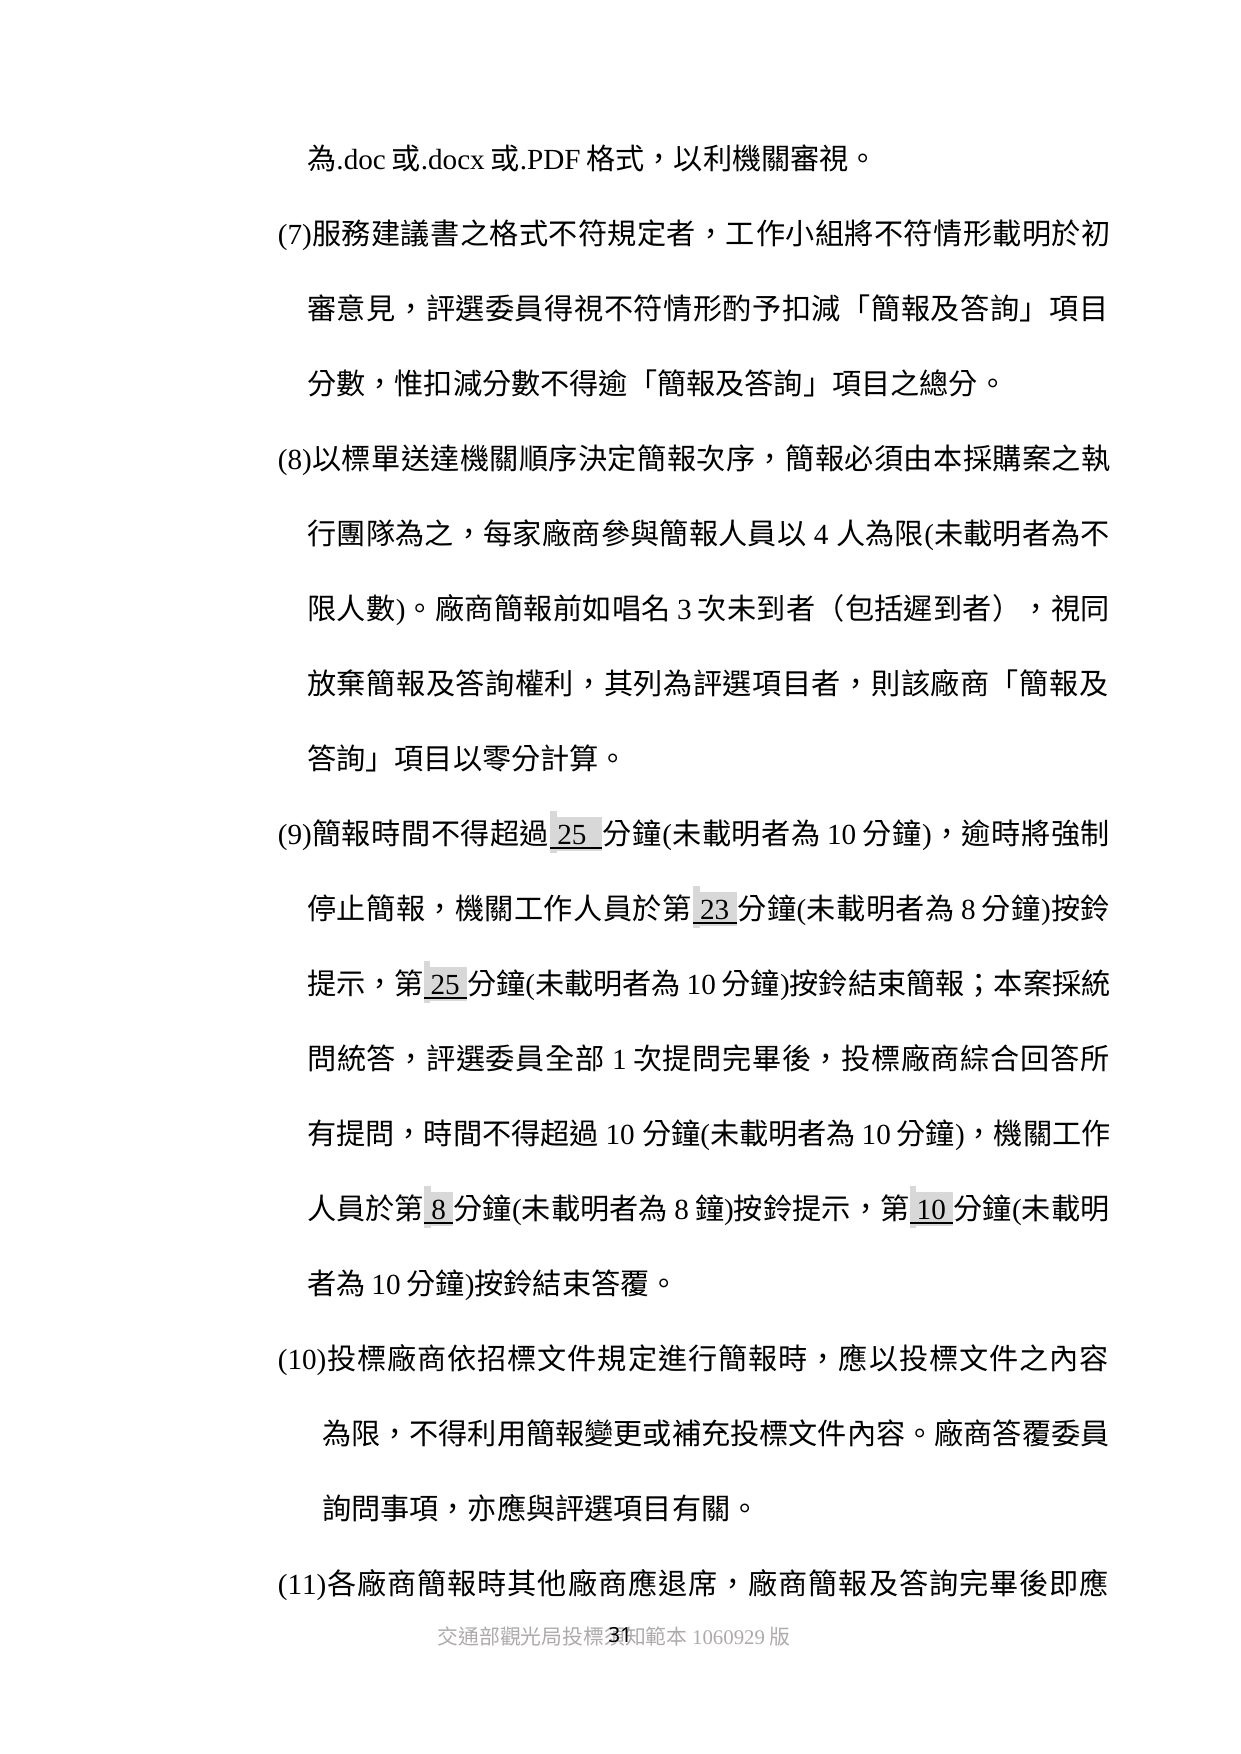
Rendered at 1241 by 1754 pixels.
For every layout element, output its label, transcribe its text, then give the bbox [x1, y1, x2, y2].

text (9)簡報時間不得超過 25 分鐘(未載明者為10分鐘)，逾時將強制停止簡報，機關工作人員於第 23 分鐘(未載明者為8分鐘)按鈴提示，第 25 分鐘(未載明者為10分鐘)按鈴結束簡報；本案採統問統答，評選委員全部1次提問完畢後，投標廠商綜合回答所有提問，時間不得超過 10 分鐘(未載明者為10分鐘)，機關工作人員於第 8 分鐘(未載明者為8鐘)按鈴提示，第 10 分鐘(未載明者為10分鐘)按鈴結束答覆。 [278, 794, 1110, 1319]
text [278, 119, 1110, 194]
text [278, 1544, 1110, 1619]
text (8)以標單送達機關順序決定簡報次序，簡報必須由本採購案之執行團隊為之，每家廠商參與簡報人員以 4 人為限(未載明者為不限人數)。廠商簡報前如唱名3次未到者（包括遲到者），視同放棄簡報及答詢權利，其列為評選項目者，則該廠商「簡報及答詢」項目以零分計算。 [278, 419, 1110, 794]
text (10)投標廠商依招標文件規定進行簡報時，應以投標文件之內容為限，不得利用簡報變更或補充投標文件內容。廠商答覆委員詢問事項，亦應與評選項目有關。 [278, 1319, 1110, 1544]
text (7)服務建議書之格式不符規定者，工作小組將不符情形載明於初審意見，評選委員得視不符情形酌予扣減「簡報及答詢」項目分數，惟扣減分數不得逾「簡報及答詢」項目之總分。 [278, 194, 1110, 419]
